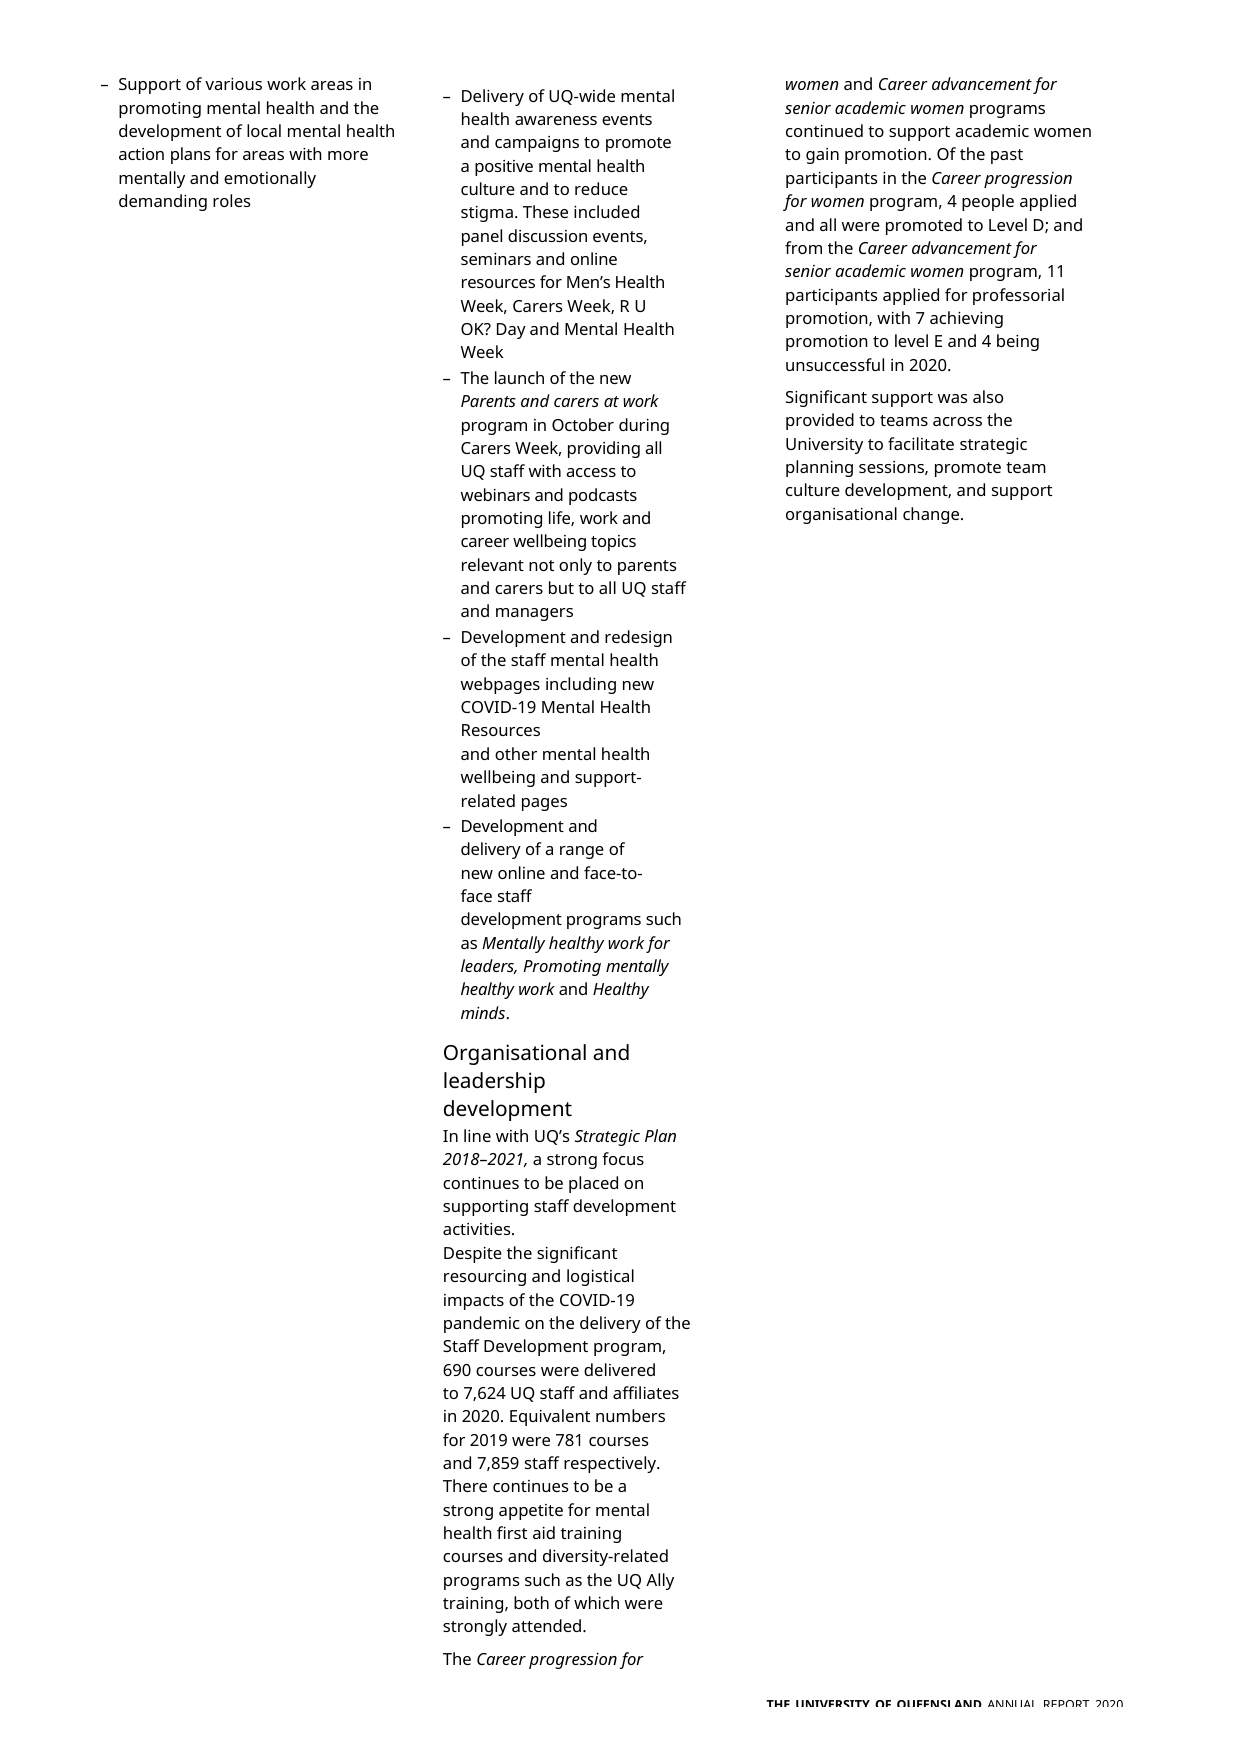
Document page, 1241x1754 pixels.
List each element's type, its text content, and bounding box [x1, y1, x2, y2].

text Despite the significant resourcing and logistical impacts of the COVID-19 pandemic on the delivery of the Staff Development program, 690 courses were delivered [443, 1241, 695, 1381]
text The Career progression for women and Career advancement for senior academic women programs continued to support academic women to gain promotion. Of the past participants in the Career progression for women program, 4 people applied [785, 73, 1094, 212]
subtitle Organisational and leadership development [443, 1038, 655, 1123]
text development programs such as Mentally healthy work for leaders, Promoting mentally healthy work and Healthy minds. [460, 908, 690, 1024]
list Delivery of UQ-wide mental health awareness events and campaigns to promote a positive mental health culture and to reduce stigma. These included panel discussion events, seminars and online resources for Men’s Health Week, Carers Week, R U OK? Day and Mental Health Week [442, 84, 678, 364]
list Development and redesign of the staff mental health webpages including new COVID-19 Mental Health Resources [442, 626, 676, 742]
list Development and delivery of a range of new online and face-to-face staff [442, 815, 653, 907]
list The launch of the new Parents and carers at work program in October during Carers Week, providing all UQ staff with access to webinars and podcasts promoting life, work and career wellbeing topics relevant not only to parents and carers but to all UQ staff and managers [442, 367, 688, 623]
list Support of various work areas in promoting mental health and the development of local mental health action plans for areas with more mentally and emotionally demanding roles [100, 73, 403, 212]
text In line with UQ’s Strategic Plan 2018–2021, a strong focus continues to be placed on supporting staff development activities. [443, 1125, 677, 1241]
text Significant support was also provided to teams across the University to facilitate strategic planning sessions, promote team culture development, and support organisational change. [785, 386, 1071, 525]
text and other mental health wellbeing and support-related pages [460, 742, 670, 812]
text and all were promoted to Level D; and from the Career advancement for senior academic women program, 11 participants applied for professorial promotion, with 7 achieving promotion to level E and 4 being unsuccessful in 2020. [785, 213, 1086, 376]
text to 7,624 UQ staff and affiliates in 2020. Equivalent numbers for 2019 were 781 courses and 7,859 staff respectively. There continues to be a strong appetite for mental health first aid training courses and diversity-related programs such as the UQ Ally training, both of which were strongly attended. [443, 1382, 681, 1638]
